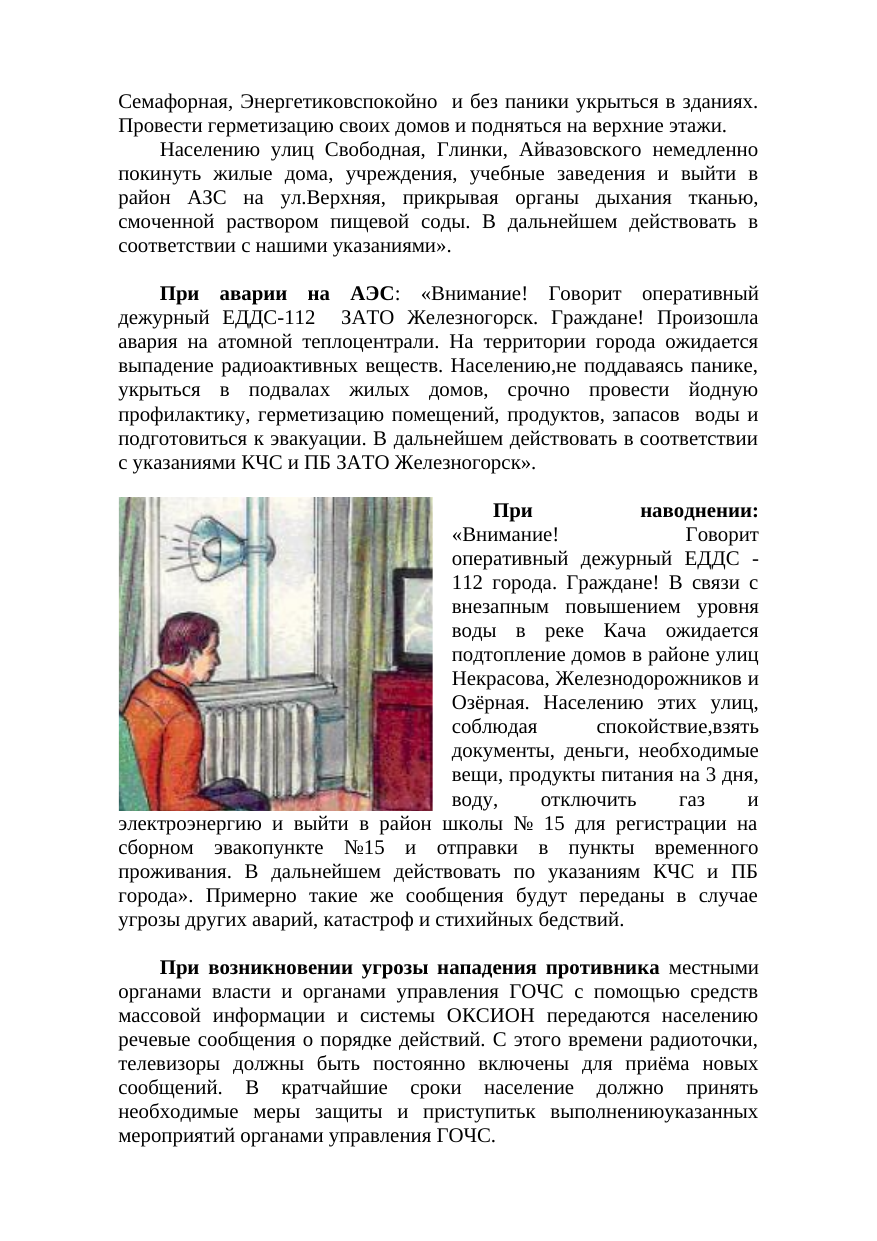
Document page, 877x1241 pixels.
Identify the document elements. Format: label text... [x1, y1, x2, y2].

text При аварии на АЭС: «Внимание! Говорит оперативный дежурный ЕДДС-112 ЗАТО Железногорск. Граждане! Произошла авария на атомной теплоцентрали. На территории города ожидается выпадение радиоактивных веществ. Населению,не поддаваясь панике, укрыться в подвалах жилых домов, срочно провести йодную профилактику, герметизацию помещений, продуктов, запасов воды и подготовиться к эвакуации. В дальнейшем действовать в соответствии с указаниями КЧС и ПБ ЗАТО Железногорск». [118, 281, 759, 474]
text Населению улиц Свободная, Глинки, Айвазовского немедленно покинуть жилые дома, учреждения, учебные заведения и выйти в район АЗС на ул.Верхняя, прикрывая органы дыхания тканью, смоченной раствором пищевой соды. В дальнейшем действовать в соответствии с нашими указаниями». [118, 137, 759, 257]
picture [118, 497, 433, 811]
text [118, 89, 759, 137]
text При возникновении угрозы нападения противника местными органами власти и органами управления ГОЧС с помощью средств массовой информации и системы ОКСИОН передаются населению речевые сообщения о порядке действий. С этого времени радиоточки, телевизоры должны быть постоянно включены для приёма новых сообщений. В кратчайшие сроки население должно принять необходимые меры защиты и приступитьк выполнениюуказанных мероприятий органами управления ГОЧС. [118, 955, 759, 1147]
